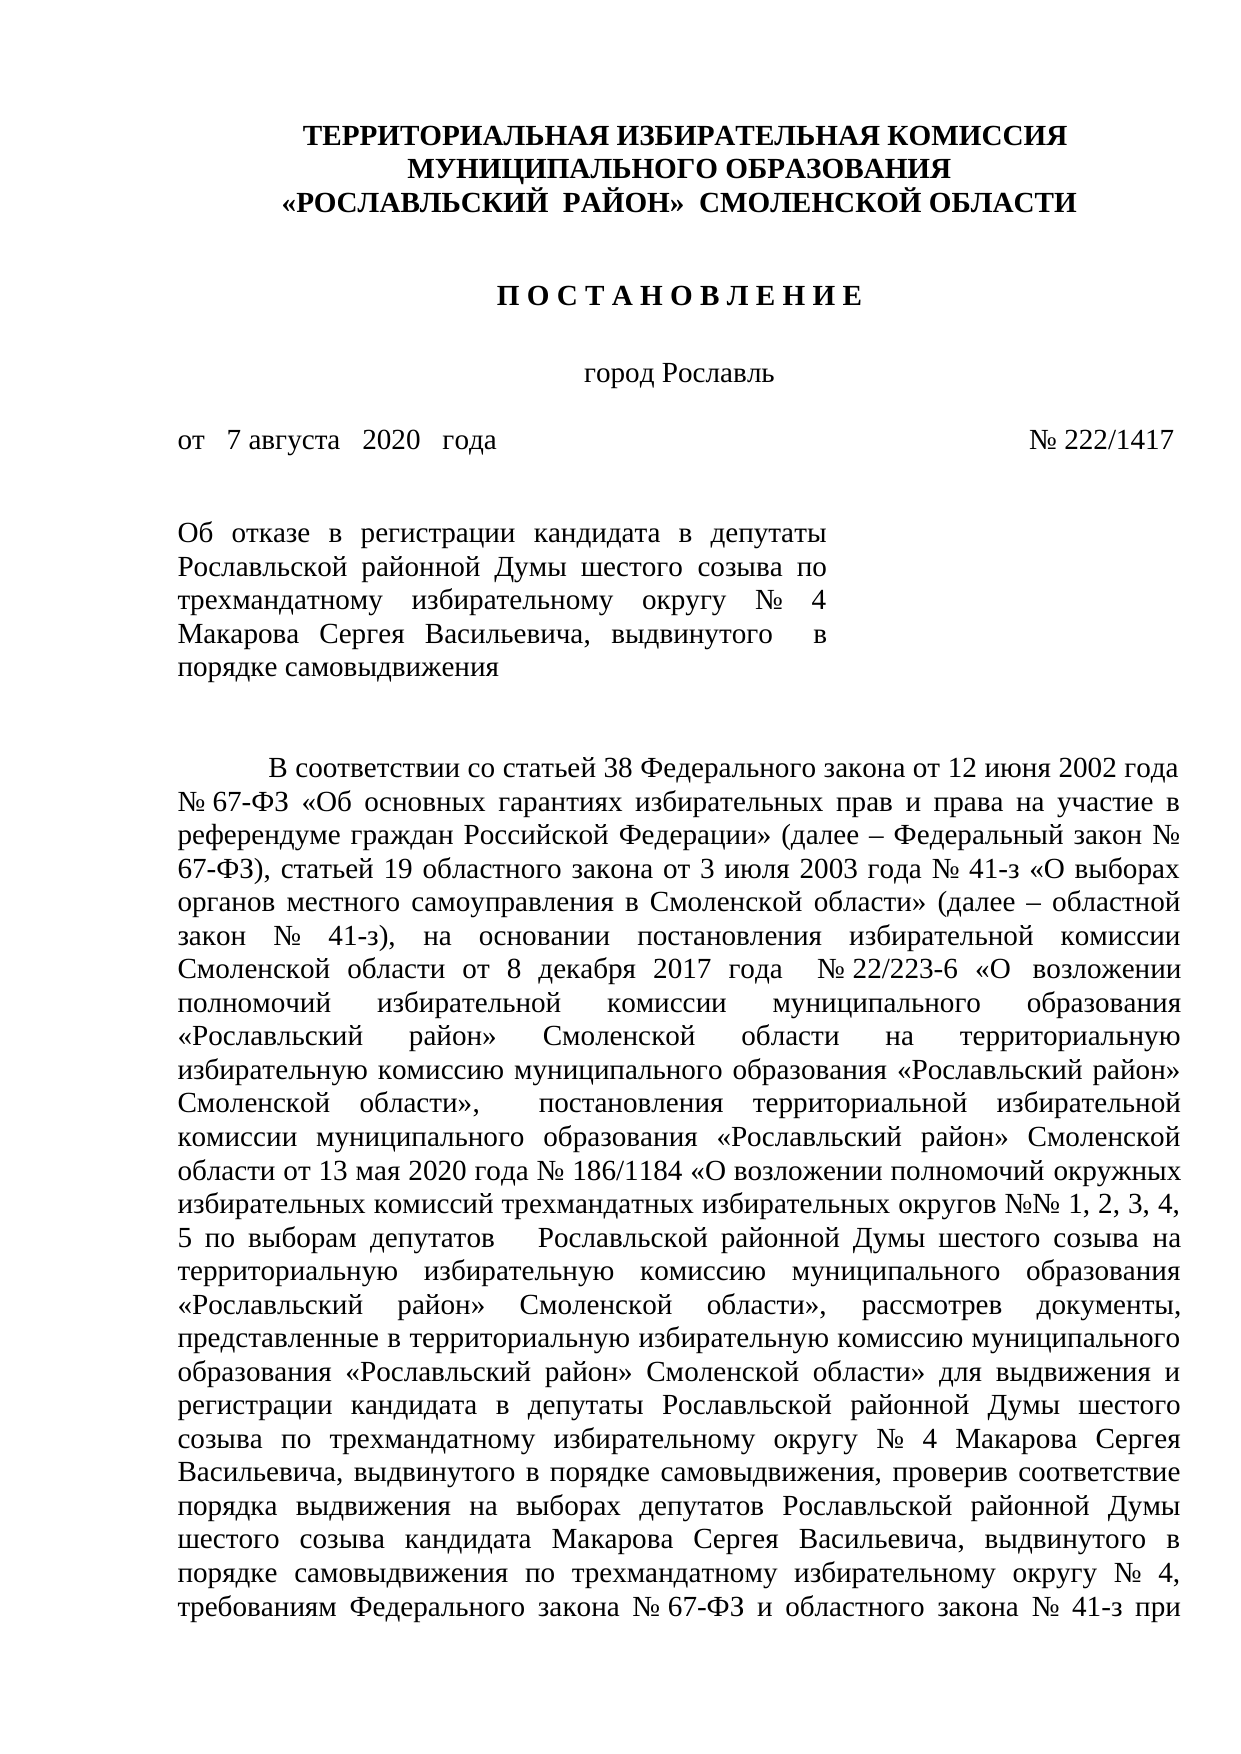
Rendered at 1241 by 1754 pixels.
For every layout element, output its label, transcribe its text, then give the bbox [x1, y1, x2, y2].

text П О С Т А Н О В Л Е Н И Е [177, 278, 1181, 312]
text город Рославль [177, 355, 1181, 389]
text «РОСЛАВЛЬСКИЙ РАЙОН» СМОЛЕНСКОЙ ОБЛАСТИ [177, 185, 1181, 219]
text Об отказе в регистрации кандидата в депутаты Рославльской районной Думы шестого созыва по трехмандатному избирательному округу № 4 Макарова Сергея Васильевича, выдвинутого в порядке самовыдвижения [177, 515, 827, 683]
text от 7 августа 2020 года № 222/1417 [177, 422, 1181, 456]
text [177, 750, 1181, 1622]
text МУНИЦИПАЛЬНОГО ОБРАЗОВАНИЯ [177, 152, 1181, 185]
text ТЕРРИТОРИАЛЬНАЯ ИЗБИРАТЕЛЬНАЯ КОМИССИЯ [177, 118, 1193, 152]
